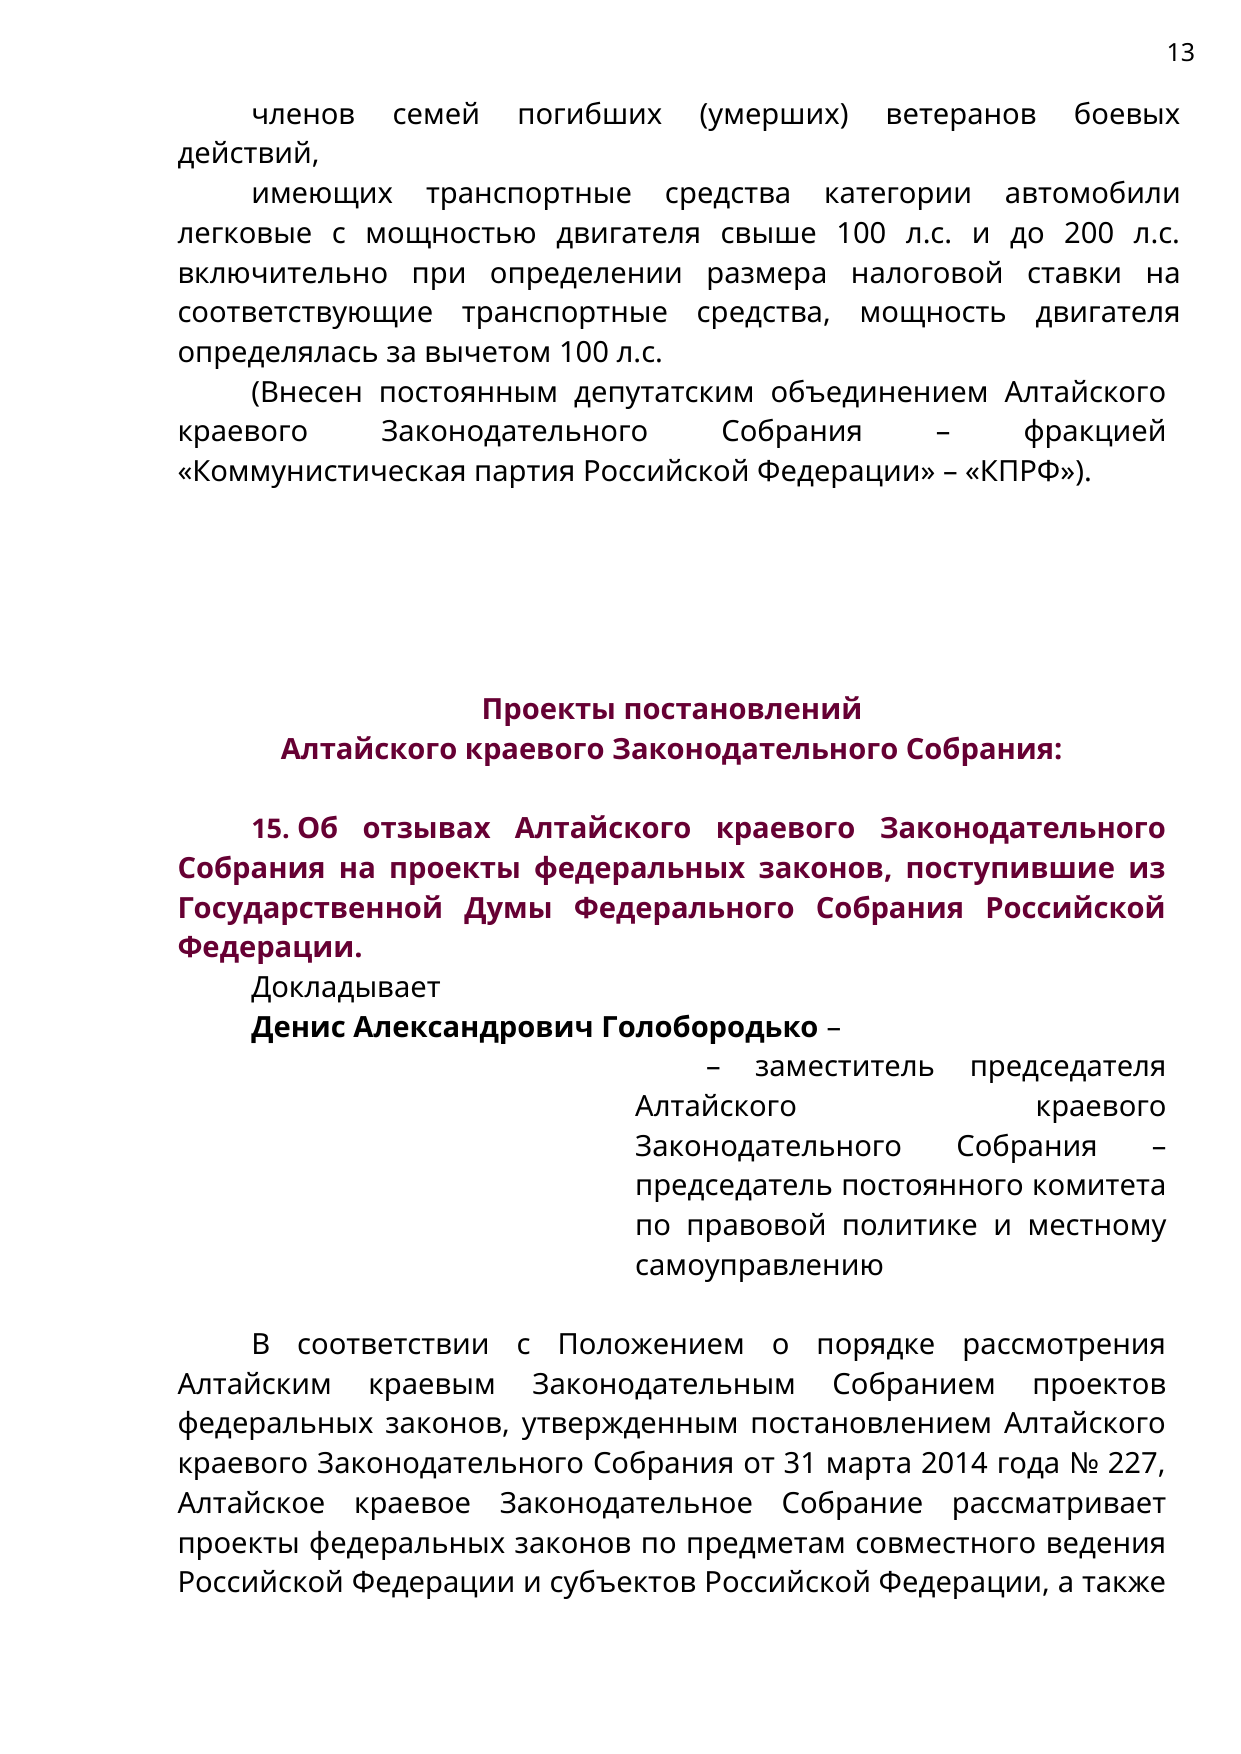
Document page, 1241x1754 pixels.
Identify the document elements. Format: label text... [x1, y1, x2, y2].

text – заместитель председателя Алтайского краевого Законодательного Собрания – председатель постоянного комитета по правовой политике и местному самоуправлению [635, 1046, 1167, 1284]
text Алтайского краевого Законодательного Собрания: [177, 728, 1167, 768]
text членов семей погибших (умерших) ветеранов боевых действий, [177, 93, 1181, 172]
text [177, 1323, 1167, 1601]
text Проекты постановлений [177, 688, 1167, 728]
text (Внесен постоянным депутатским объединением Алтайского краевого Законодательного Собрания – фракцией «Коммунистическая партия Российской Федерации» – «КПРФ»). [177, 371, 1167, 490]
text Денис Александрович Голобородько – [177, 1006, 1167, 1046]
text Докладывает [177, 966, 1167, 1006]
list Об отзывах Алтайского краевого Законодательного Собрания на проекты федеральных законов, поступившие из Государственной Думы Федерального Собрания Российской Федерации. [177, 807, 1167, 966]
text имеющих транспортные средства категории автомобили легковые с мощностью двигателя свыше 100 л.с. и до 200 л.с. включительно при определении размера налоговой ставки на соответствующие транспортные средства, мощность двигателя определялась за вычетом 100 л.с. [177, 172, 1181, 371]
